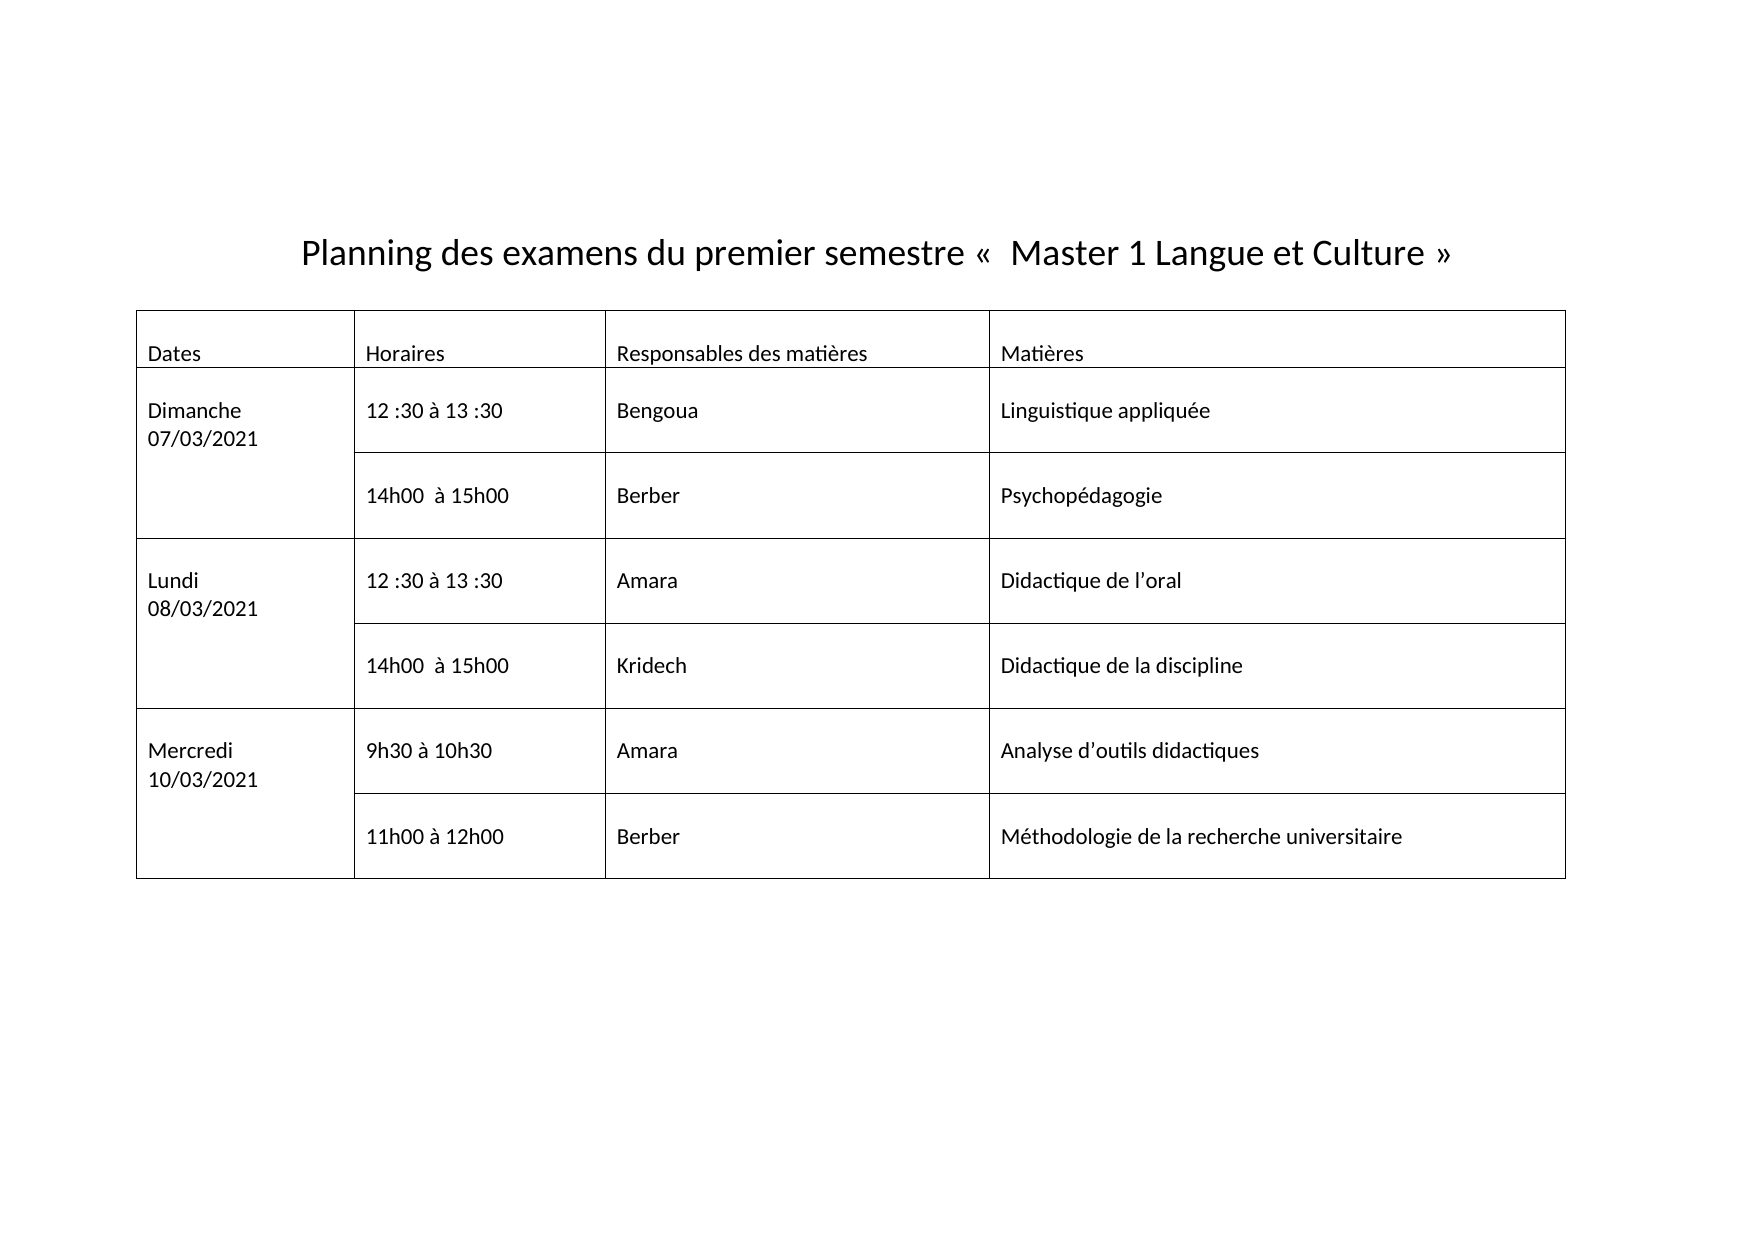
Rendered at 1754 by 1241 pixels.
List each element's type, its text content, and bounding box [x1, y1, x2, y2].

text Planning des examens du premier semestre « Master 1 Langue et Culture » [148, 229, 1606, 275]
table_header Dates [137, 311, 354, 367]
table_cell 14h00 à 15h00 [355, 624, 605, 708]
table_header Responsables des matières [606, 311, 989, 367]
table_cell 12 :30 à 13 :30 [355, 539, 605, 622]
table_cell Berber [606, 453, 989, 537]
table_cell Analyse d’outils didactiques [990, 709, 1565, 793]
table_cell Amara [606, 539, 989, 622]
table_header Matières [990, 311, 1565, 367]
table_cell Berber [606, 794, 989, 878]
table_cell 11h00 à 12h00 [355, 794, 605, 878]
table_cell Kridech [606, 624, 989, 708]
table_cell 12 :30 à 13 :30 [355, 368, 605, 452]
table_cell Mercredi 10/03/2021 [137, 709, 354, 878]
table_cell Lundi 08/03/2021 [137, 539, 354, 708]
table_cell Méthodologie de la recherche universitaire [990, 794, 1565, 878]
table_cell Amara [606, 709, 989, 793]
table_cell Linguistique appliquée [990, 368, 1565, 452]
table_cell Dimanche 07/03/2021 [137, 368, 354, 537]
table_header Horaires [355, 311, 605, 367]
table_cell 14h00 à 15h00 [355, 453, 605, 537]
table_cell Bengoua [606, 368, 989, 452]
table_cell Didactique de la discipline [990, 624, 1565, 708]
table_cell Didactique de l’oral [990, 539, 1565, 622]
table_cell 9h30 à 10h30 [355, 709, 605, 793]
table_cell Psychopédagogie [990, 453, 1565, 537]
